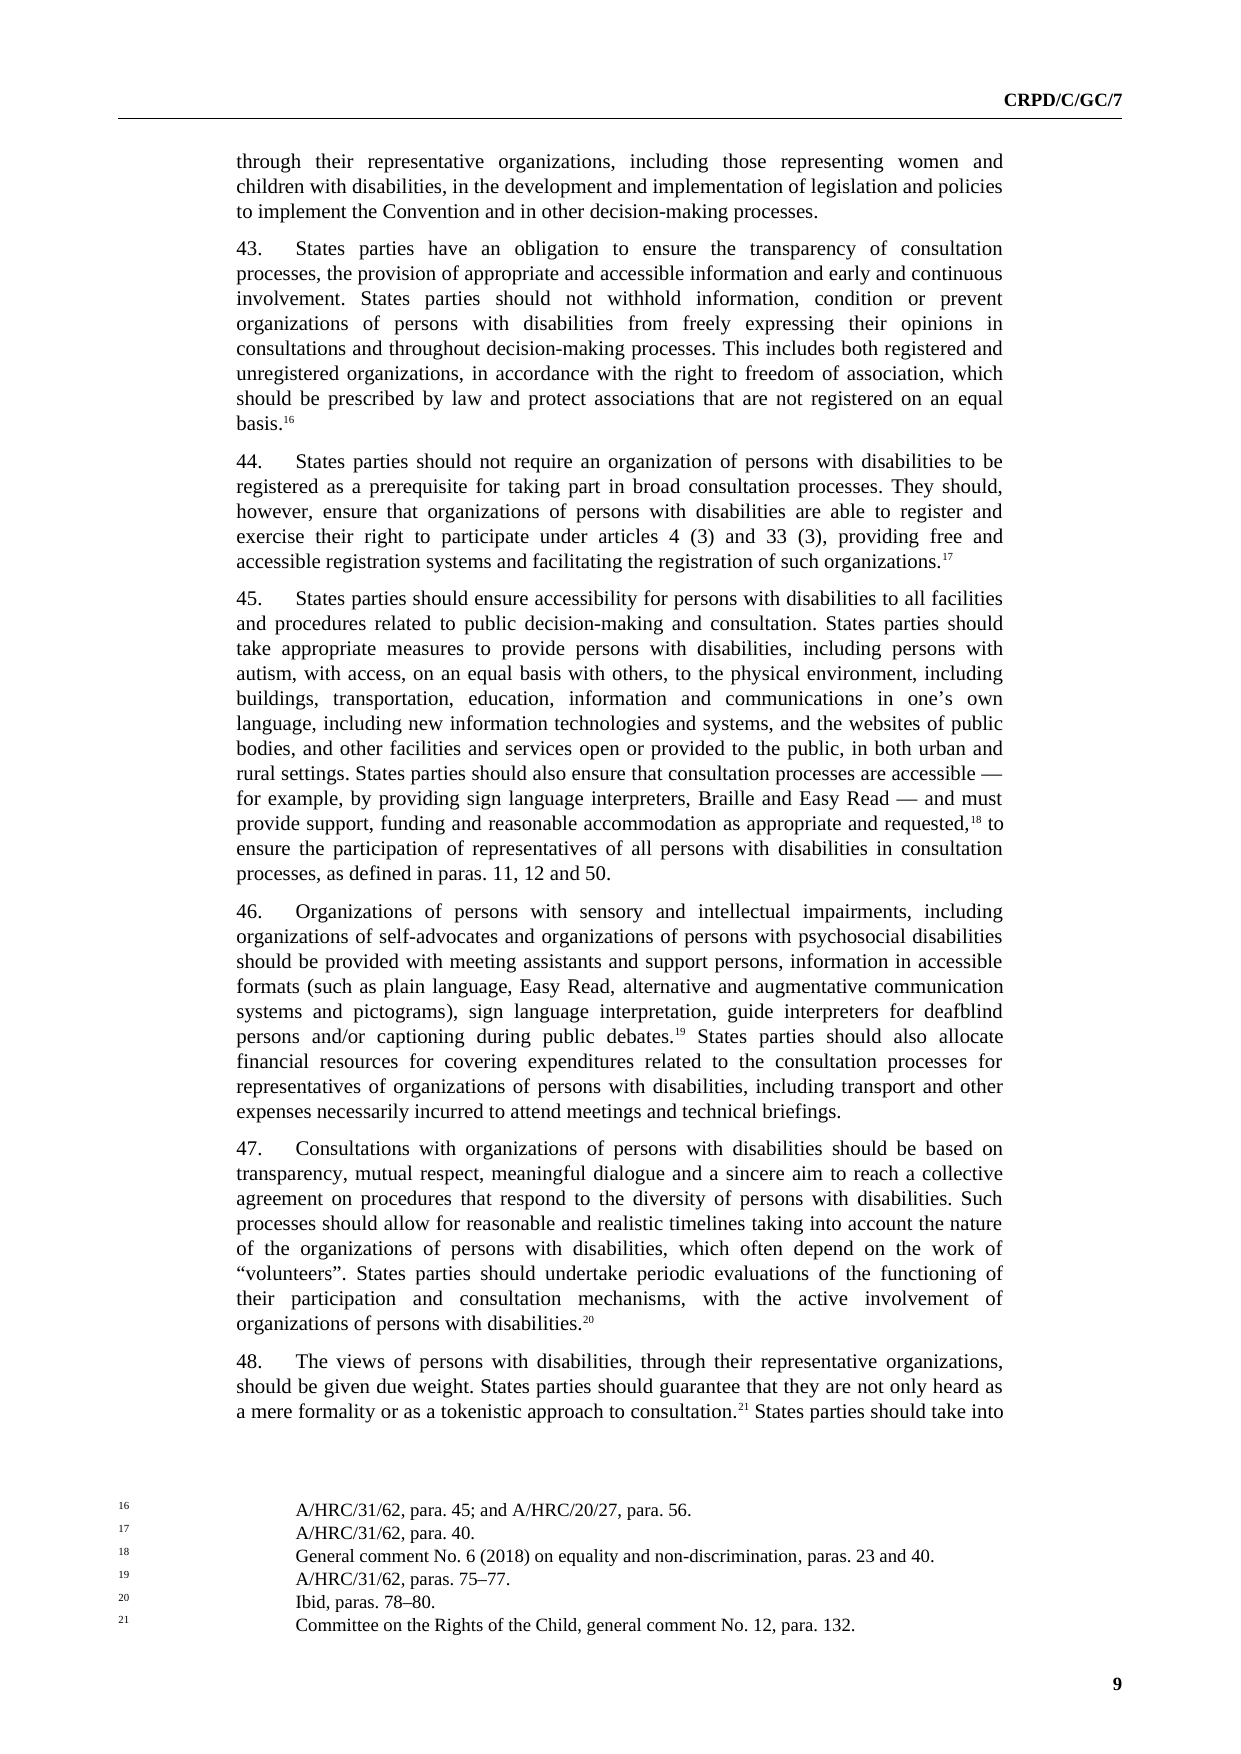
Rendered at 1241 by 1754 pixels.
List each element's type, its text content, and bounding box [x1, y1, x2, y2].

text 47. Consultations with organizations of persons with disabilities should be based on transparency, mutual respect, meaningful dialogue and a sincere aim to reach a collective agreement on procedures that respond to the diversity of persons with disabilities. Such processes should allow for reasonable and realistic timelines taking into account the nature of the organizations of persons with disabilities, which often depend on the work of “volunteers”. States parties should undertake periodic evaluations of the functioning of their participation and consultation mechanisms, with the active involvement of organizations of persons with disabilities. [236, 1135, 1004, 1335]
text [236, 148, 1004, 223]
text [236, 1348, 1004, 1448]
text 45. States parties should ensure accessibility for persons with disabilities to all facilities and procedures related to public decision-making and consultation. States parties should take appropriate measures to provide persons with disabilities, including persons with autism, with access, on an equal basis with others, to the physical environment, including buildings, transportation, education, information and communications in one’s own language, including new information technologies and systems, and the websites of public bodies, and other facilities and services open or provided to the public, in both urban and rural settings. States parties should also ensure that consultation processes are accessible — for example, by providing sign language interpreters, Braille and Easy Read — and must provide support, funding and reasonable accommodation as appropriate and requested, to ensure the participation of representatives of all persons with disabilities in consultation processes, as defined in paras. 11, 12 and 50. [236, 585, 1004, 885]
text 46. Organizations of persons with sensory and intellectual impairments, including organizations of self-advocates and organizations of persons with psychosocial disabilities should be provided with meeting assistants and support persons, information in accessible formats (such as plain language, Easy Read, alternative and augmentative communication systems and pictograms), sign language interpretation, guide interpreters for deafblind persons and/or captioning during public debates. States parties should also allocate financial resources for covering expenditures related to the consultation processes for representatives of organizations of persons with disabilities, including transport and other expenses necessarily incurred to attend meetings and technical briefings. [236, 898, 1004, 1123]
text 44. States parties should not require an organization of persons with disabilities to be registered as a prerequisite for taking part in broad consultation processes. They should, however, ensure that organizations of persons with disabilities are able to register and exercise their right to participate under articles 4 (3) and 33 (3), providing free and accessible registration systems and facilitating the registration of such organizations. [236, 448, 1004, 573]
text 43. States parties have an obligation to ensure the transparency of consultation processes, the provision of appropriate and accessible information and early and continuous involvement. States parties should not withhold information, condition or prevent organizations of persons with disabilities from freely expressing their opinions in consultations and throughout decision-making processes. This includes both registered and unregistered organizations, in accordance with the right to freedom of association, which should be prescribed by law and protect associations that are not registered on an equal basis. [236, 235, 1004, 435]
